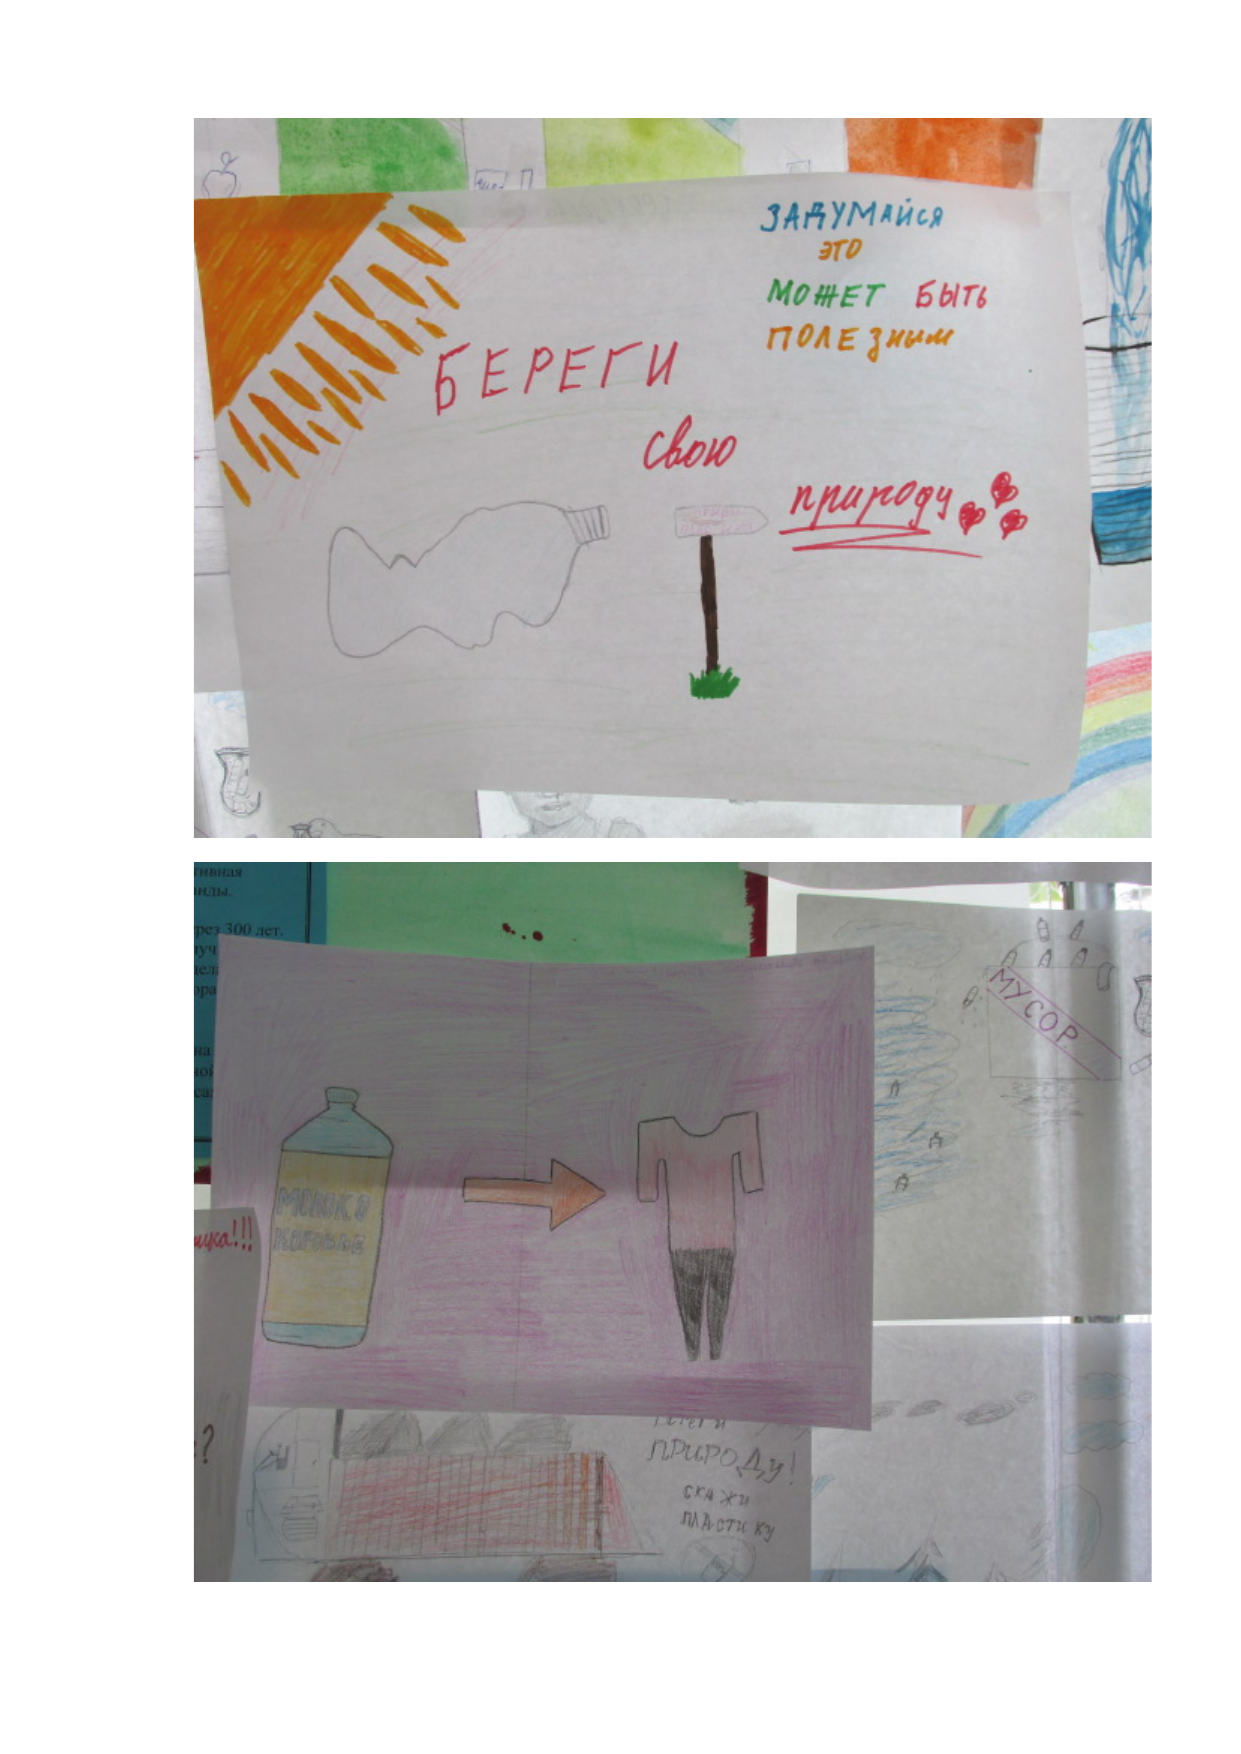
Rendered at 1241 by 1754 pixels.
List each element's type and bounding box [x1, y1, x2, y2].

picture [193, 118, 1152, 838]
picture [193, 862, 1152, 1582]
